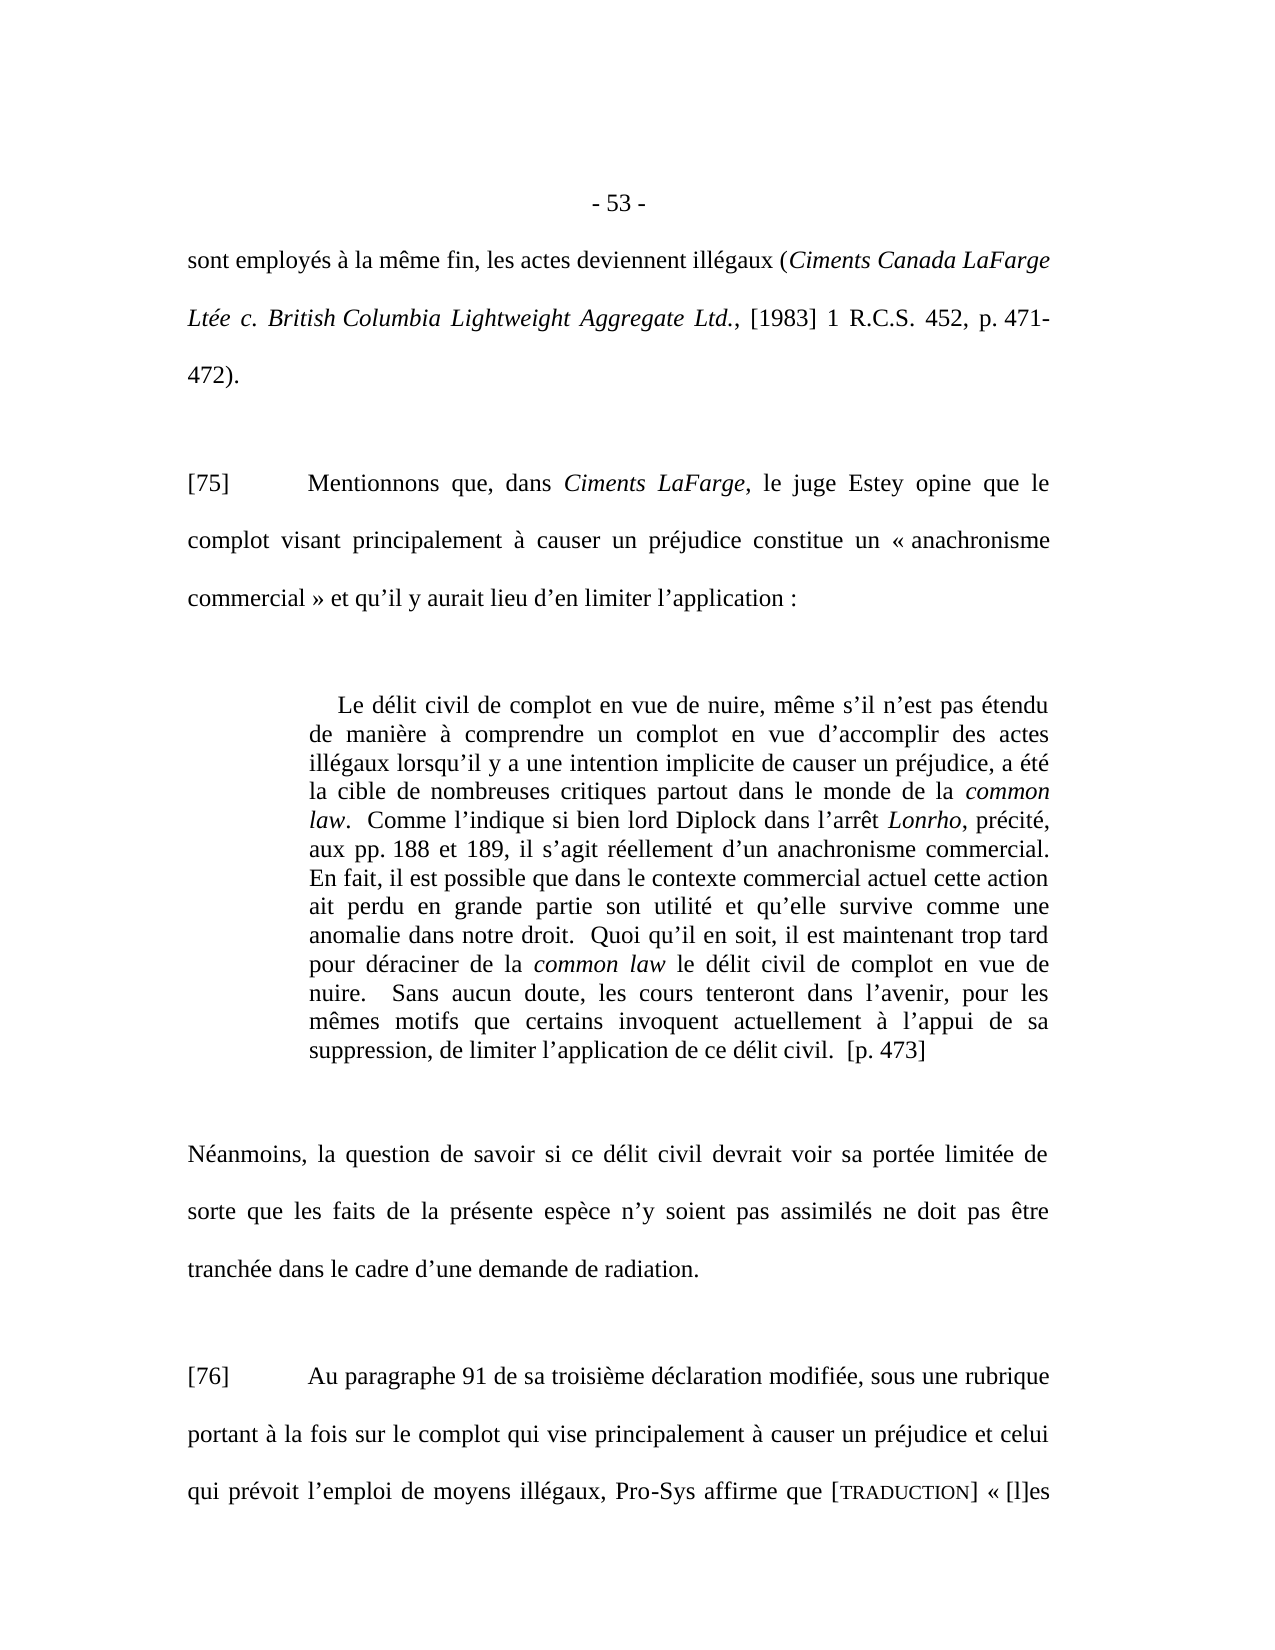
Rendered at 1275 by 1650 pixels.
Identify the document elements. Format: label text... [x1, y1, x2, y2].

text Le délit civil de complot en vue de nuire, même s’il n’est pas étendu de manière à comprendre un complot en vue d’accomplir des actes illégaux lorsqu’il y a une intention implicite de causer un préjudice, a été la cible de nombreuses critiques partout dans le monde de la common law. Comme l’indique si bien lord Diplock dans l’arrêt Lonrho, précité, aux pp. 188 et 189, il s’agit réellement d’un anachronisme commercial. En fait, il est possible que dans le contexte commercial actuel cette action ait perdu en grande partie son utilité et qu’elle survive comme une anomalie dans notre droit. Quoi qu’il en soit, il est maintenant trop tard pour déraciner de la common law le délit civil de complot en vue de nuire. Sans aucun doute, les cours tenteront dans l’avenir, pour les mêmes motifs que certains invoquent actuellement à l’appui de sa suppression, de limiter l’application de ce délit civil. [p. 473] [187, 690, 1050, 1064]
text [187, 245, 1050, 389]
text Néanmoins, la question de savoir si ce délit civil devrait voir sa portée limitée de sorte que les faits de la présente espèce n’y soient pas assimilés ne doit pas être tranchée dans le cadre d’une demande de radiation. [187, 1139, 1050, 1283]
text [187, 1361, 1050, 1505]
text Mentionnons que, dans Ciments LaFarge, le juge Estey opine que le complot visant principalement à causer un préjudice constitue un « anachronisme commercial » et qu’il y aurait lieu d’en limiter l’application : [187, 468, 1050, 611]
